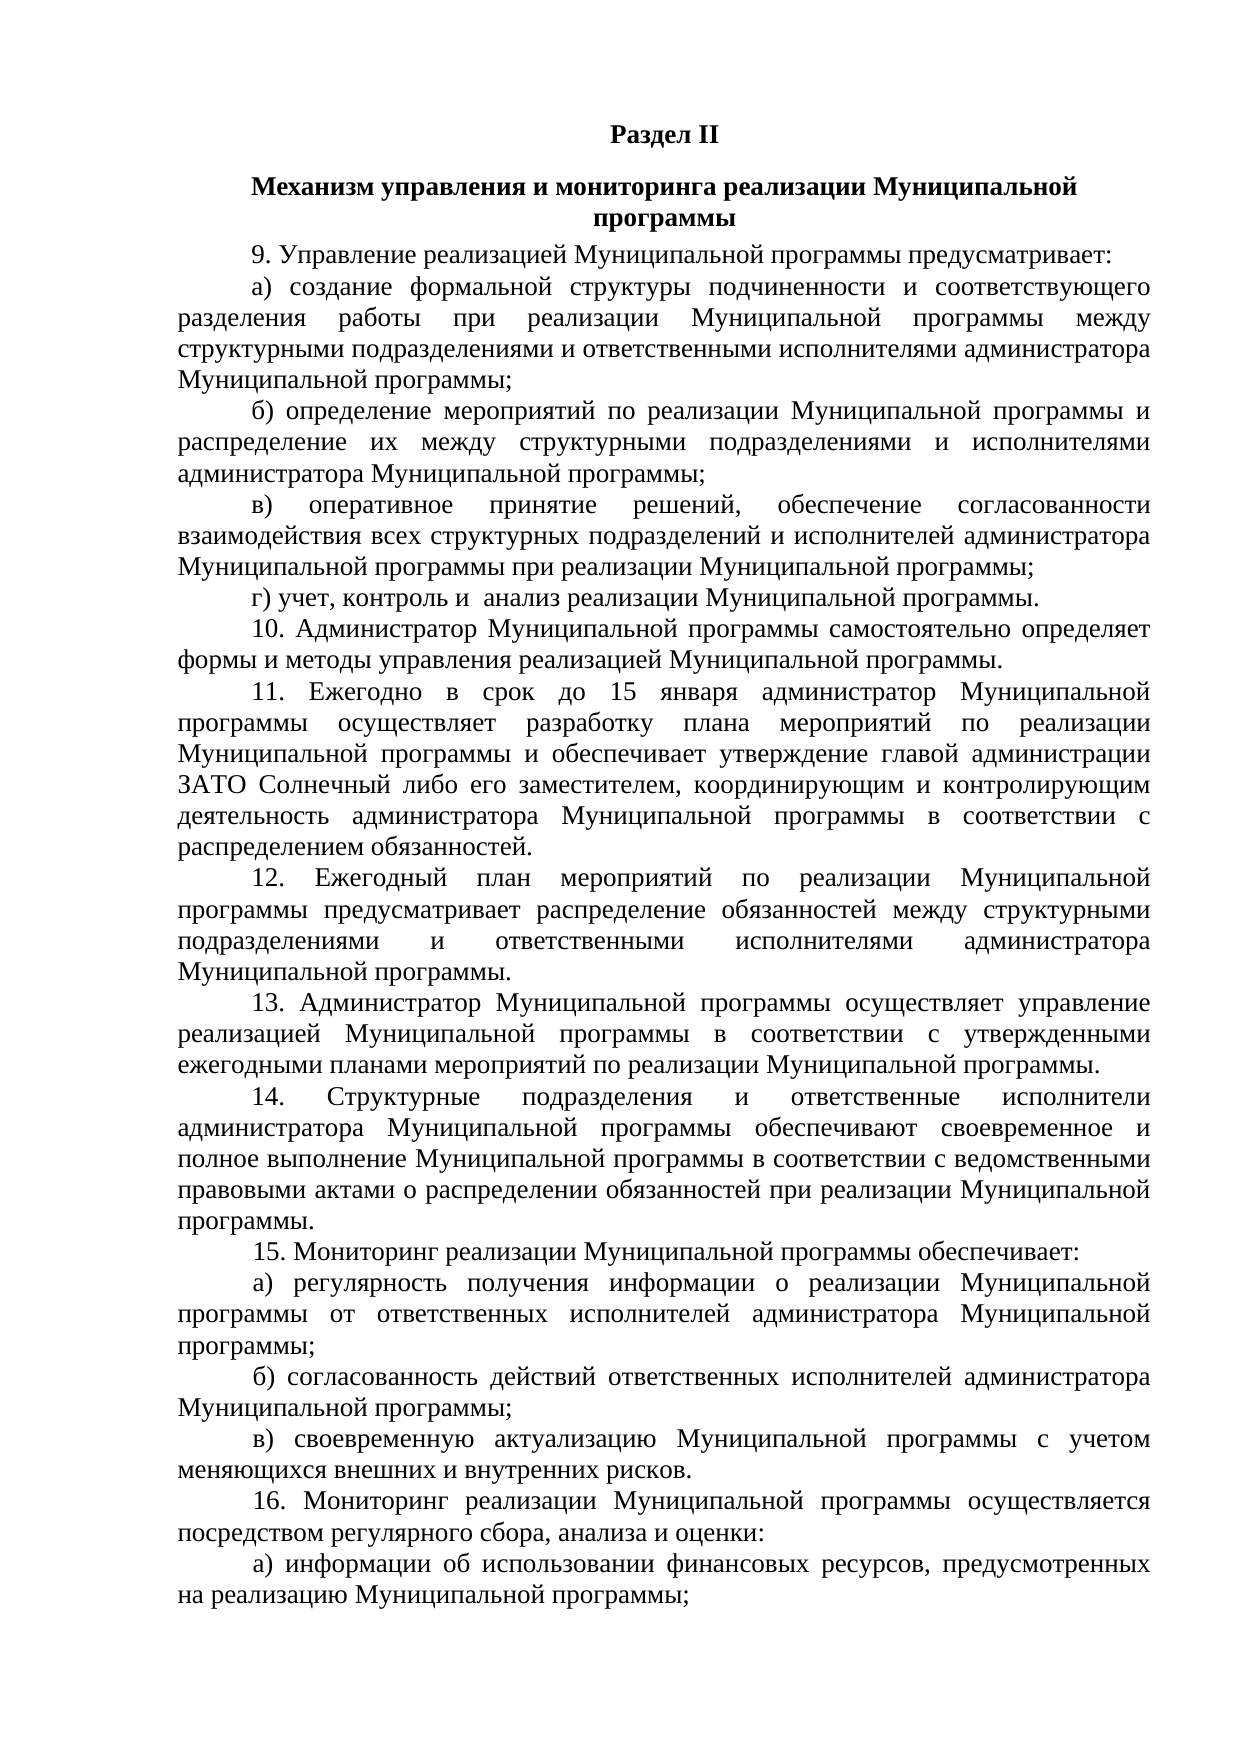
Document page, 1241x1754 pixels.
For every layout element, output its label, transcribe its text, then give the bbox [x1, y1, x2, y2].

text г) учет, контроль и анализ реализации Муниципальной программы. [177, 581, 1152, 612]
text в) своевременную актуализацию Муниципальной программы с учетом меняющихся внешних и внутренних рисков. [177, 1422, 1152, 1484]
text 15. Мониторинг реализации Муниципальной программы обеспечивает: [177, 1235, 1152, 1266]
text а) регулярность получения информации о реализации Муниципальной программы от ответственных исполнителей администратора Муниципальной программы; [177, 1266, 1152, 1360]
text б) согласованность действий ответственных исполнителей администратора Муниципальной программы; [177, 1360, 1152, 1422]
text а) создание формальной структуры подчиненности и соответствующего разделения работы при реализации Муниципальной программы между структурными подразделениями и ответственными исполнителями администратора Муниципальной программы; [177, 270, 1152, 394]
text 14. Структурные подразделения и ответственные исполнители администратора Муниципальной программы обеспечивают своевременное и полное выполнение Муниципальной программы в соответствии с ведомственными правовыми актами о распределении обязанностей при реализации Муниципальной программы. [177, 1079, 1152, 1235]
text 11. Ежегодно в срок до 15 января администратор Муниципальной программы осуществляет разработку плана мероприятий по реализации Муниципальной программы и обеспечивает утверждение главой администрации ЗАТО Солнечный либо его заместителем, координирующим и контролирующим деятельность администратора Муниципальной программы в соответствии с распределением обязанностей. [177, 675, 1152, 862]
text 9. Управление реализацией Муниципальной программы предусматривает: [177, 239, 1152, 270]
text 12. Ежегодный план мероприятий по реализации Муниципальной программы предусматривает распределение обязанностей между структурными подразделениями и ответственными исполнителями администратора Муниципальной программы. [177, 862, 1152, 986]
text б) определение мероприятий по реализации Муниципальной программы и распределение их между структурными подразделениями и исполнителями администратора Муниципальной программы; [177, 394, 1152, 488]
subtitle Раздел II [177, 118, 1152, 149]
text а) информации об использовании финансовых ресурсов, предусмотренных на реализацию Муниципальной программы; [177, 1547, 1152, 1609]
subtitle Механизм управления и мониторинга реализации Муниципальной программы [177, 170, 1152, 232]
text в) оперативное принятие решений, обеспечение согласованности взаимодействия всех структурных подразделений и исполнителей администратора Муниципальной программы при реализации Муниципальной программы; [177, 488, 1152, 581]
text 16. Мониторинг реализации Муниципальной программы осуществляется посредством регулярного сбора, анализа и оценки: [177, 1484, 1152, 1547]
text 13. Администратор Муниципальной программы осуществляет управление реализацией Муниципальной программы в соответствии с утвержденными ежегодными планами мероприятий по реализации Муниципальной программы. [177, 986, 1152, 1079]
text 10. Администратор Муниципальной программы самостоятельно определяет формы и методы управления реализацией Муниципальной программы. [177, 612, 1152, 675]
